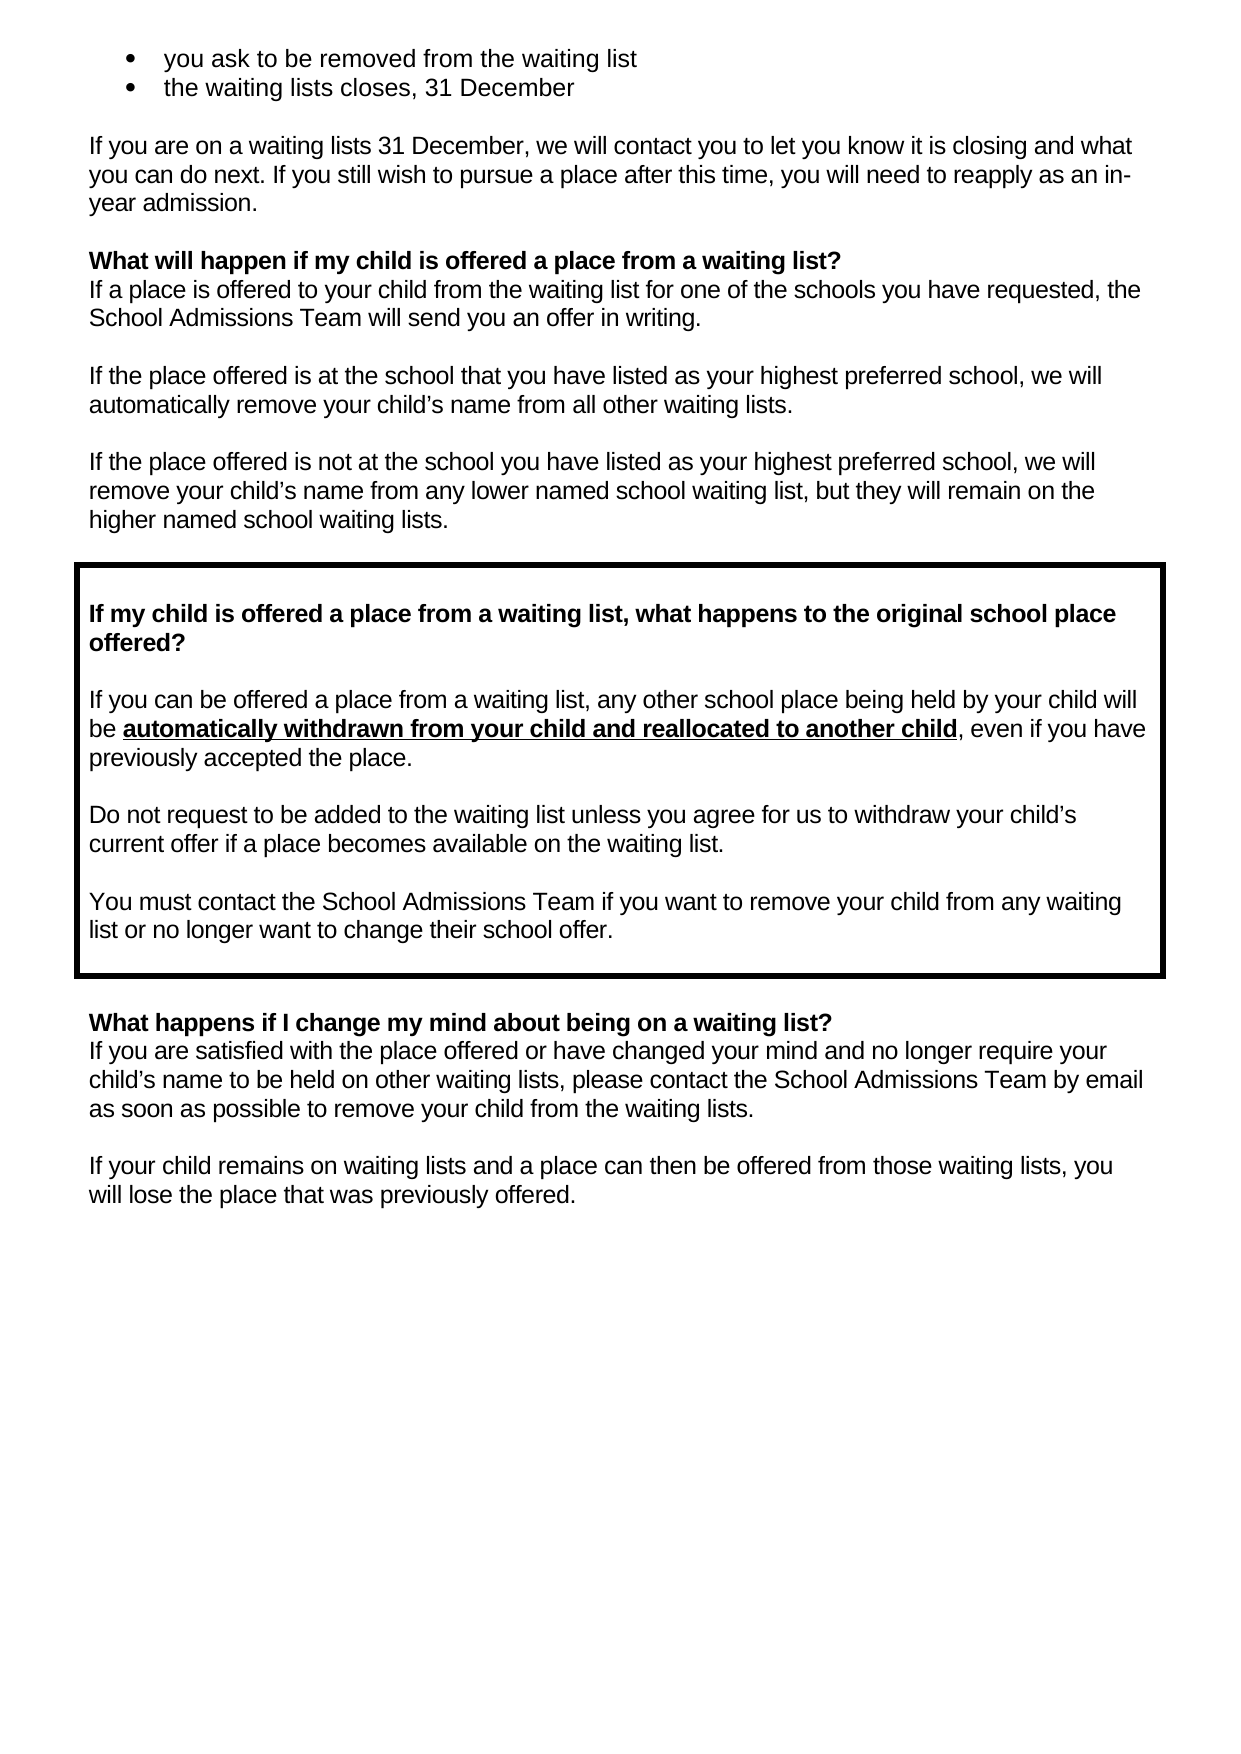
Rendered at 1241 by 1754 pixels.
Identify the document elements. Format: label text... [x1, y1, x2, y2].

list you ask to be removed from the waiting list [126, 44, 1152, 73]
text What will happen if my child is offered a place from a waiting list? [89, 246, 1152, 274]
text If a place is offered to your child from the waiting list for one of the schools you have requested, the School Admissions Team will send you an offer in writing. If the place offered is at the school that you have listed as your highest preferred school, we will automatically remove your child’s name from all other waiting lists. If the place offered is not at the school you have listed as your highest preferred school, we will remove your child’s name from any lower named school waiting list, but they will remain on the higher named school waiting lists. [89, 274, 1152, 533]
text If you can be offered a place from a waiting list, any other school place being held by your child will be automatically withdrawn from your child and reallocated to another child, even if you have previously accepted the place. [89, 685, 1152, 772]
text If you are on a waiting lists 31 December, we will contact you to let you know it is closing and what you can do next. If you still wish to pursue a place after this time, you will need to reapply as an in-year admission. [89, 131, 1152, 217]
list the waiting lists closes, 31 December [126, 73, 1152, 102]
text If my child is offered a place from a waiting list, what happens to the original school place offered? [89, 599, 1152, 657]
text If your child remains on waiting lists and a place can then be offered from those waiting lists, you will lose the place that was previously offered. [89, 1151, 1152, 1209]
text What happens if I change my mind about being on a waiting list? [89, 1008, 1152, 1036]
text Do not request to be added to the waiting list unless you agree for us to withdraw your child’s current offer if a place becomes available on the waiting list. [89, 800, 1152, 858]
text You must contact the School Admissions Team if you want to remove your child from any waiting list or no longer want to change their school offer. [89, 887, 1152, 944]
text If you are satisfied with the place offered or have changed your mind and no longer require your child’s name to be held on other waiting lists, please contact the School Admissions Team by email as soon as possible to remove your child from the waiting lists. [89, 1036, 1152, 1123]
